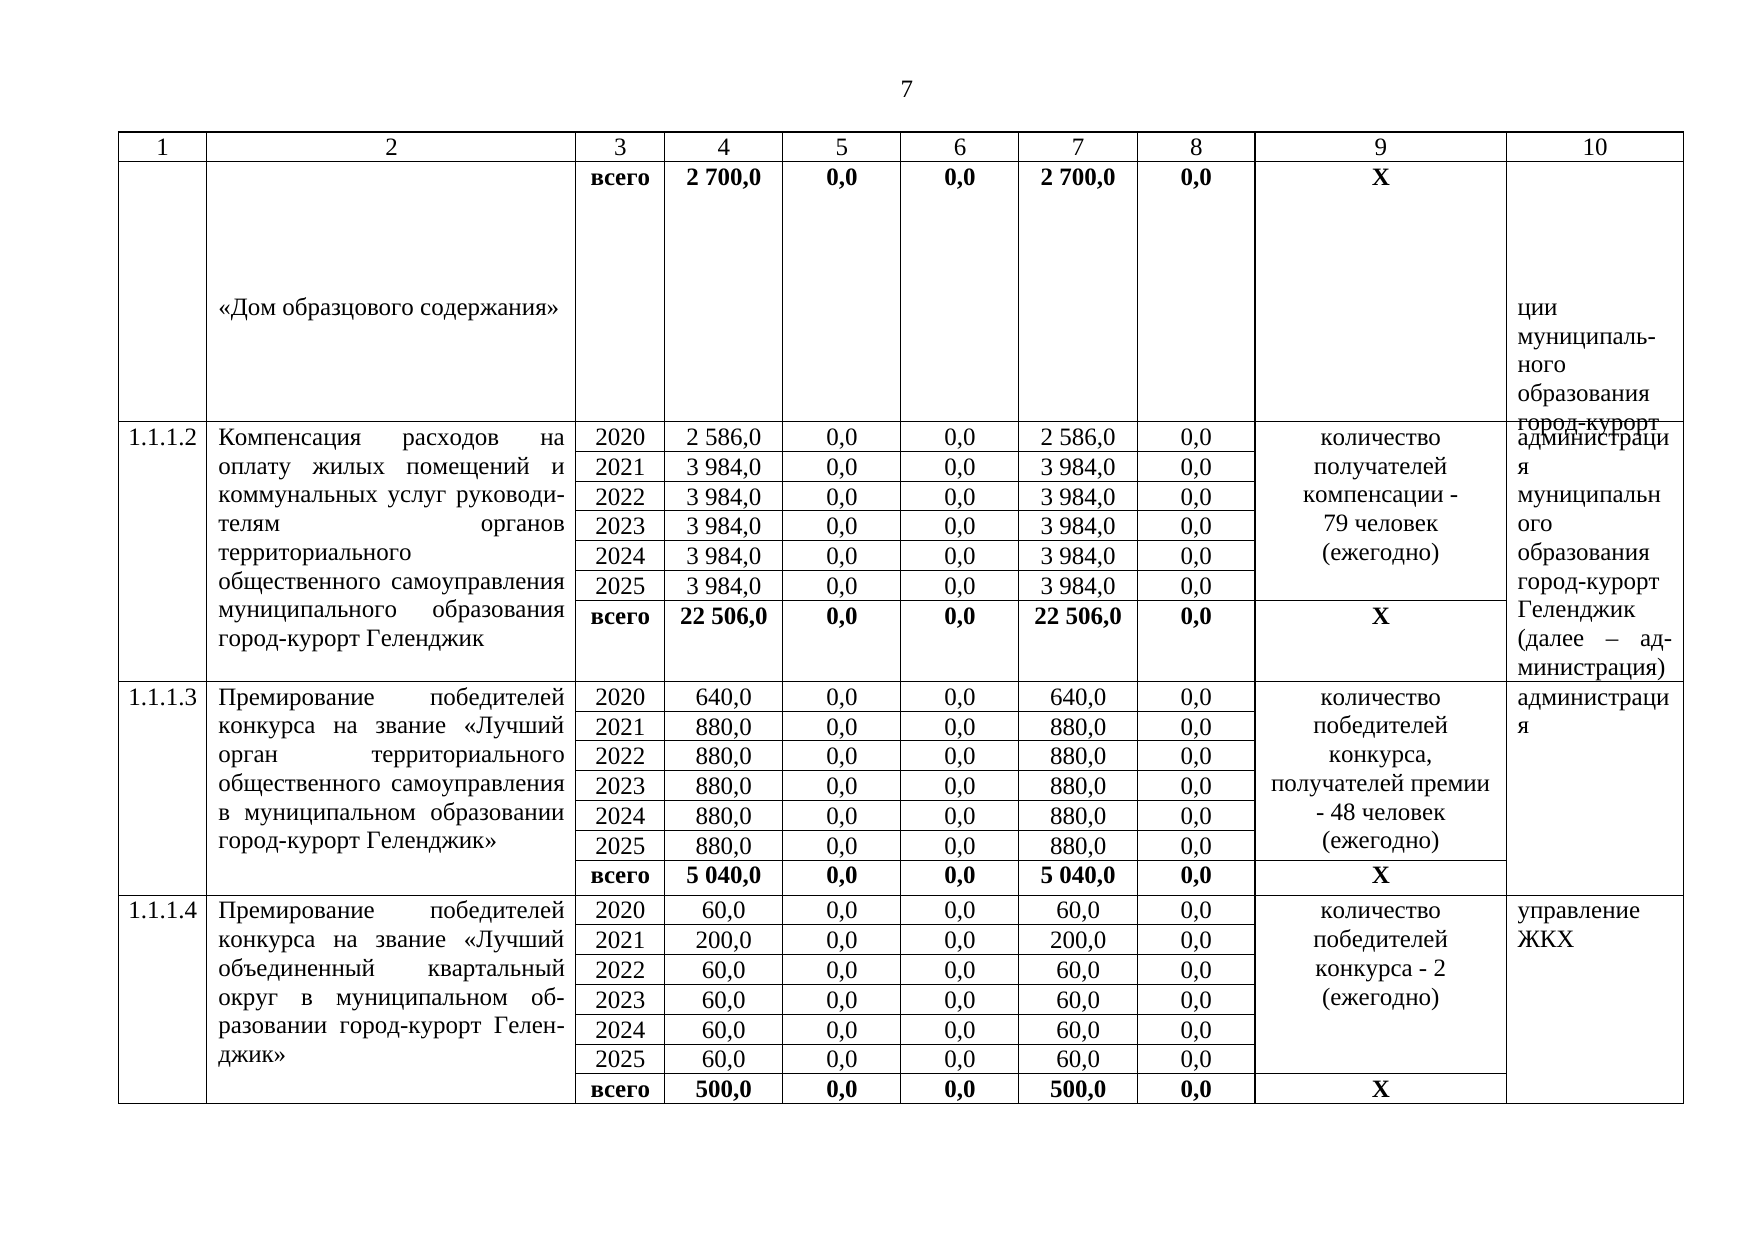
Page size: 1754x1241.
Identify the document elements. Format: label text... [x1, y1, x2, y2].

table_cell 2024 [576, 1015, 664, 1043]
table_cell 0,0 [1138, 511, 1254, 540]
table_cell 2021 [576, 712, 664, 740]
table_cell 0,0 [783, 1074, 900, 1103]
table_cell 0,0 [1138, 712, 1254, 740]
table_cell Х [1256, 162, 1506, 421]
table_cell 2025 [576, 1045, 664, 1073]
table_cell 0,0 [1138, 1015, 1254, 1043]
table_cell 60,0 [1019, 1015, 1137, 1043]
table_cell 0,0 [901, 801, 1018, 830]
table_cell 2023 [576, 771, 664, 800]
table_cell Премирование победителей конкурса на звание «Лучший объединенный квартальный округ в муниципальном образовании город-курорт Геленджик» [207, 896, 575, 1103]
table_cell 2021 [576, 452, 664, 481]
table_cell 2020 [576, 896, 664, 924]
table_cell 3 984,0 [665, 452, 782, 481]
table_cell 0,0 [1138, 162, 1254, 421]
table_cell 2022 [576, 741, 664, 770]
table_cell 5 040,0 [1019, 861, 1137, 894]
table_cell 0,0 [783, 955, 900, 984]
table_cell 0,0 [901, 162, 1018, 421]
table_cell 3 984,0 [1019, 511, 1137, 540]
table_header 2 [207, 133, 575, 161]
table_cell 880,0 [1019, 801, 1137, 830]
table_cell 2022 [576, 955, 664, 984]
table_cell 0,0 [1138, 771, 1254, 800]
table_cell 2023 [576, 985, 664, 1014]
table_cell 60,0 [665, 896, 782, 924]
table_cell 0,0 [901, 601, 1018, 681]
table_header 3 [576, 133, 664, 161]
table_cell 880,0 [665, 771, 782, 800]
table_cell 3 984,0 [1019, 452, 1137, 481]
table_cell 0,0 [783, 741, 900, 770]
table_cell 0,0 [901, 422, 1018, 451]
table_cell 0,0 [783, 1015, 900, 1043]
table_cell 0,0 [901, 896, 1018, 924]
table_cell 0,0 [901, 571, 1018, 600]
table_cell всего [576, 601, 664, 681]
table_cell 2020 [576, 682, 664, 711]
table_cell администрация муниципального образования город-курорт Геленджик (далее – администрация) [1507, 422, 1683, 681]
table_cell 60,0 [665, 985, 782, 1014]
table_cell 2 700,0 [665, 162, 782, 421]
table_cell управление ЖКХ [1507, 896, 1683, 1103]
table_cell 0,0 [1138, 985, 1254, 1014]
table_cell количество получателей компенсации - 79 человек (ежегодно) [1256, 422, 1506, 600]
table_cell 0,0 [901, 541, 1018, 570]
table_cell 0,0 [1138, 1074, 1254, 1103]
table_cell 880,0 [1019, 741, 1137, 770]
table_cell 2 586,0 [1019, 422, 1137, 451]
table_cell 0,0 [1138, 925, 1254, 954]
table_cell 0,0 [901, 1045, 1018, 1073]
table_cell 60,0 [665, 1045, 782, 1073]
table_cell 0,0 [783, 422, 900, 451]
table_cell 2022 [576, 482, 664, 510]
table_cell 0,0 [783, 1045, 900, 1073]
table_cell 0,0 [901, 955, 1018, 984]
table_cell 60,0 [1019, 985, 1137, 1014]
table_cell 0,0 [1138, 571, 1254, 600]
table_cell 0,0 [783, 482, 900, 510]
table_cell 0,0 [783, 831, 900, 859]
table_cell 3 984,0 [665, 511, 782, 540]
table_cell 3 984,0 [1019, 482, 1137, 510]
table_cell Премирование победителей конкурса на звание «Лучший орган территориального общественного самоуправления в муниципальном образовании город-курорт Геленджик» [207, 682, 575, 894]
table_cell 60,0 [1019, 896, 1137, 924]
table_cell 5 040,0 [665, 861, 782, 894]
table_cell 880,0 [665, 741, 782, 770]
table_cell 0,0 [901, 771, 1018, 800]
table_cell 880,0 [665, 831, 782, 859]
table_header 6 [901, 133, 1018, 161]
table_cell 0,0 [1138, 482, 1254, 510]
table_header 4 [665, 133, 782, 161]
table_header 1 [119, 133, 206, 161]
table_cell 1.1.1.2 [119, 422, 206, 681]
table_cell 3 984,0 [665, 571, 782, 600]
table_cell 60,0 [1019, 955, 1137, 984]
table_cell 0,0 [1138, 601, 1254, 681]
table_cell 60,0 [665, 1015, 782, 1043]
table_cell 640,0 [1019, 682, 1137, 711]
table_cell 0,0 [901, 682, 1018, 711]
table_cell 200,0 [1019, 925, 1137, 954]
table_cell 60,0 [665, 955, 782, 984]
table_cell 500,0 [1019, 1074, 1137, 1103]
table_cell 2 586,0 [665, 422, 782, 451]
table_cell 0,0 [783, 985, 900, 1014]
table_cell количество победителей конкурса, получателей премии - 48 человек (ежегодно) [1256, 682, 1506, 859]
table_cell количество победителей конкурса - 2 (ежегодно) [1256, 896, 1506, 1073]
table_cell Х [1256, 1074, 1506, 1103]
table_cell 0,0 [783, 682, 900, 711]
table_cell 0,0 [901, 985, 1018, 1014]
table_cell 1.1.1.4 [119, 896, 206, 1103]
table_cell всего [576, 1074, 664, 1103]
table_cell 0,0 [783, 896, 900, 924]
table_cell 200,0 [665, 925, 782, 954]
table_cell 2024 [576, 801, 664, 830]
table_cell 0,0 [901, 482, 1018, 510]
table_cell 0,0 [901, 1015, 1018, 1043]
table_cell X [1256, 861, 1506, 894]
table_cell 0,0 [783, 452, 900, 481]
table_cell всего [576, 861, 664, 894]
table_cell 0,0 [1138, 741, 1254, 770]
table_cell 880,0 [1019, 831, 1137, 859]
table_cell 0,0 [901, 511, 1018, 540]
table_cell 0,0 [783, 162, 900, 421]
table_header 7 [1019, 133, 1137, 161]
table_cell 0,0 [901, 861, 1018, 894]
table_cell 22 506,0 [665, 601, 782, 681]
table_cell 0,0 [783, 925, 900, 954]
table_cell 0,0 [1138, 541, 1254, 570]
table_cell 880,0 [665, 712, 782, 740]
table_cell 0,0 [783, 771, 900, 800]
table_header 5 [783, 133, 900, 161]
table_cell 3 984,0 [1019, 541, 1137, 570]
table_cell 2025 [576, 831, 664, 859]
table_cell 22 506,0 [1019, 601, 1137, 681]
table_cell 3 984,0 [665, 482, 782, 510]
table_cell 0,0 [783, 571, 900, 600]
table_cell 0,0 [783, 712, 900, 740]
table_cell 0,0 [1138, 831, 1254, 859]
table_cell 0,0 [783, 861, 900, 894]
table_cell 880,0 [665, 801, 782, 830]
table_cell 500,0 [665, 1074, 782, 1103]
table_cell 0,0 [901, 452, 1018, 481]
table_cell 0,0 [1138, 422, 1254, 451]
table_cell 3 984,0 [665, 541, 782, 570]
table_cell 0,0 [1138, 1045, 1254, 1073]
table_cell Х [1256, 601, 1506, 681]
table_cell 880,0 [1019, 712, 1137, 740]
table_cell 0,0 [1138, 955, 1254, 984]
table_cell 3 984,0 [1019, 571, 1137, 600]
table_cell 2024 [576, 541, 664, 570]
table_cell 0,0 [901, 831, 1018, 859]
table_cell 0,0 [783, 511, 900, 540]
table_cell 0,0 [901, 925, 1018, 954]
table_cell всего [576, 162, 664, 421]
table_cell 2 700,0 [1019, 162, 1137, 421]
table_cell 1.1.1.3 [119, 682, 206, 894]
table_cell Компенсация расходов на оплату жилых помещений и коммунальных услуг руководителям органов территориального общественного самоуправления муниципального образования город-курорт Геленджик [207, 422, 575, 681]
table_cell 0,0 [901, 1074, 1018, 1103]
table_cell 0,0 [783, 801, 900, 830]
table_cell 0,0 [1138, 682, 1254, 711]
table_header 9 [1256, 133, 1506, 161]
table_cell 2023 [576, 511, 664, 540]
table_cell 0,0 [1138, 896, 1254, 924]
table_cell 2021 [576, 925, 664, 954]
table_cell 880,0 [1019, 771, 1137, 800]
table_cell 0,0 [901, 712, 1018, 740]
table_cell 2020 [576, 422, 664, 451]
table_header 8 [1138, 133, 1254, 161]
table_cell 0,0 [783, 541, 900, 570]
table_cell 0,0 [1138, 801, 1254, 830]
table_cell 0,0 [1138, 861, 1254, 894]
table_cell 2025 [576, 571, 664, 600]
table_cell 0,0 [1138, 452, 1254, 481]
table_cell администрация [1507, 682, 1683, 894]
table_cell 640,0 [665, 682, 782, 711]
table_cell 0,0 [783, 601, 900, 681]
table_cell 0,0 [901, 741, 1018, 770]
table_cell 60,0 [1019, 1045, 1137, 1073]
table_header 10 [1507, 133, 1683, 161]
